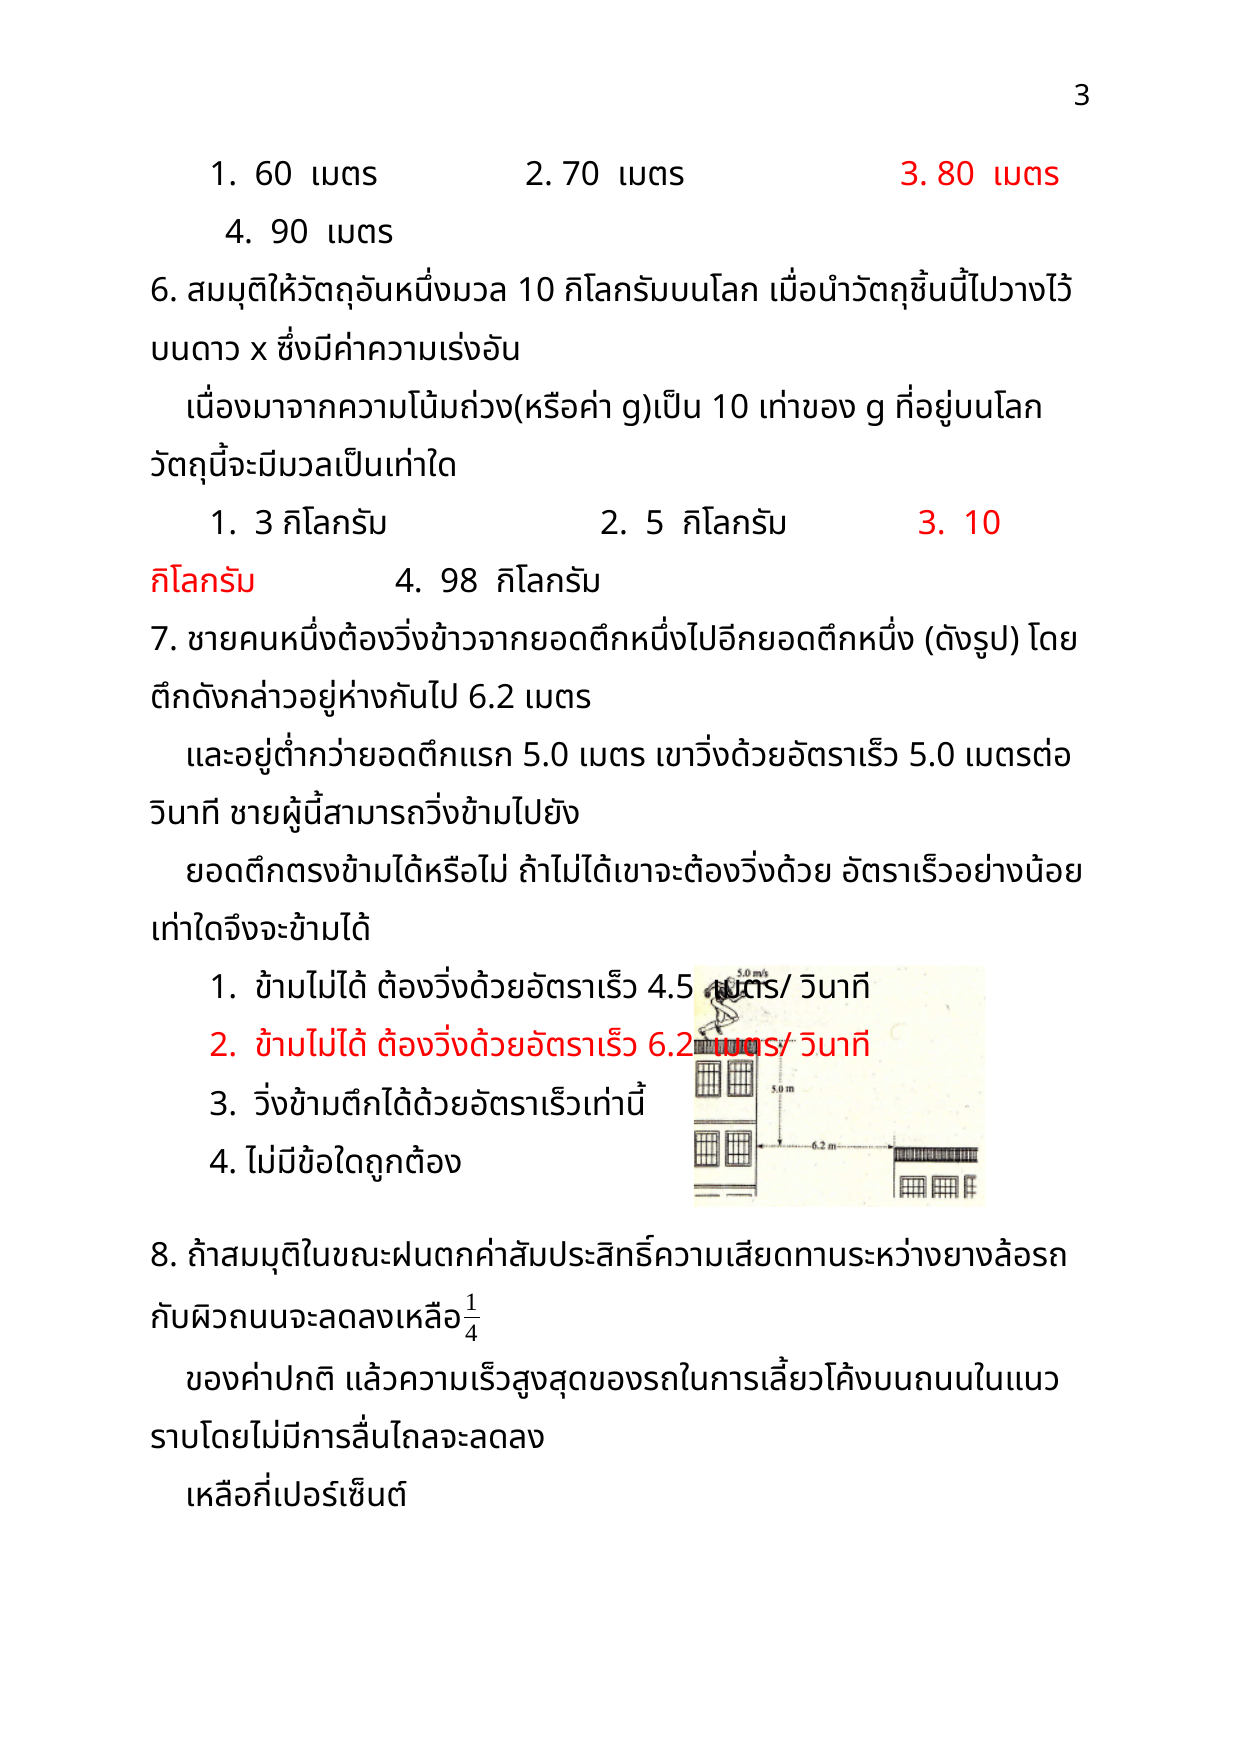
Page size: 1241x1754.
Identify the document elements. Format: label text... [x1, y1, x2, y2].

picture [693, 1072, 986, 1079]
list 3. วิ่งข้ามตึกได้ด้วยอัตราเร็วเท่านี้ [150, 1079, 1090, 1130]
list 1. ข้ามไม่ได้ ต้องวิ่งด้วยอัตราเร็ว 4.5 เมตร/ วินาที [150, 963, 1090, 1014]
picture [693, 1188, 986, 1207]
list 4. ไม่มีข้อใดถูกต้อง [150, 1137, 1090, 1188]
list 7. ชายคนหนึ่งต้องวิ่งข้าวจากยอดตึกหนึ่งไปอีกยอดตึกหนึ่ง (ดังรูป) โดยตึกดังกล่าวอยู่ห่างกันไป 6.2 เมตร และอยู่ต่ำกว่ายอดตึกแรก 5.0 เมตร เขาวิ่งด้วยอัตราเร็ว 5.0 เมตรต่อวินาที ชายผู้นี้สามารถวิ่งข้ามไปยัง ยอดตึกตรงข้ามได้หรือไม่ ถ้าไม่ได้เขาจะต้องวิ่งด้วย อัตราเร็วอย่างน้อยเท่าใดจึงจะข้ามได้ [150, 615, 1090, 956]
list 2. ข้ามไม่ได้ ต้องวิ่งด้วยอัตราเร็ว 6.2 เมตร/ วินาที [150, 1021, 1090, 1072]
picture [693, 1130, 986, 1137]
picture [693, 1014, 986, 1021]
list 8. ถ้าสมมุติในขณะฝนตกค่าสัมประสิทธิ์ความเสียดทานระหว่างยางล้อรถกับผิวถนนจะลดลงเหลือ [150, 1230, 1090, 1347]
list ของค่าปกติ แล้วความเร็วสูงสุดของรถในการเลี้ยวโค้งบนถนนในแนวราบโดยไม่มีการลื่นไถลจะลดลง เหลือกี่เปอร์เซ็นต์ [150, 1355, 1090, 1521]
list 1. 3 กิโลกรัม 2. 5 กิโลกรัม 3. 10 กิโลกรัม 4. 98 กิโลกรัม [150, 498, 1090, 607]
list 1. 60 เมตร 2. 70 เมตร 3. 80 เมตร 4. 90 เมตร [150, 150, 1090, 259]
list 6. สมมุติให้วัตถุอันหนึ่งมวล 10 กิโลกรัมบนโลก เมื่อนำวัตถุชิ้นนี้ไปวางไว้บนดาว x ซึ่งมีค่าความเร่งอัน เนื่องมาจากความโน้มถ่วง(หรือค่า g)เป็น 10 เท่าของ g ที่อยู่บนโลก วัตถุนี้จะมีมวลเป็นเท่าใด [150, 266, 1090, 491]
